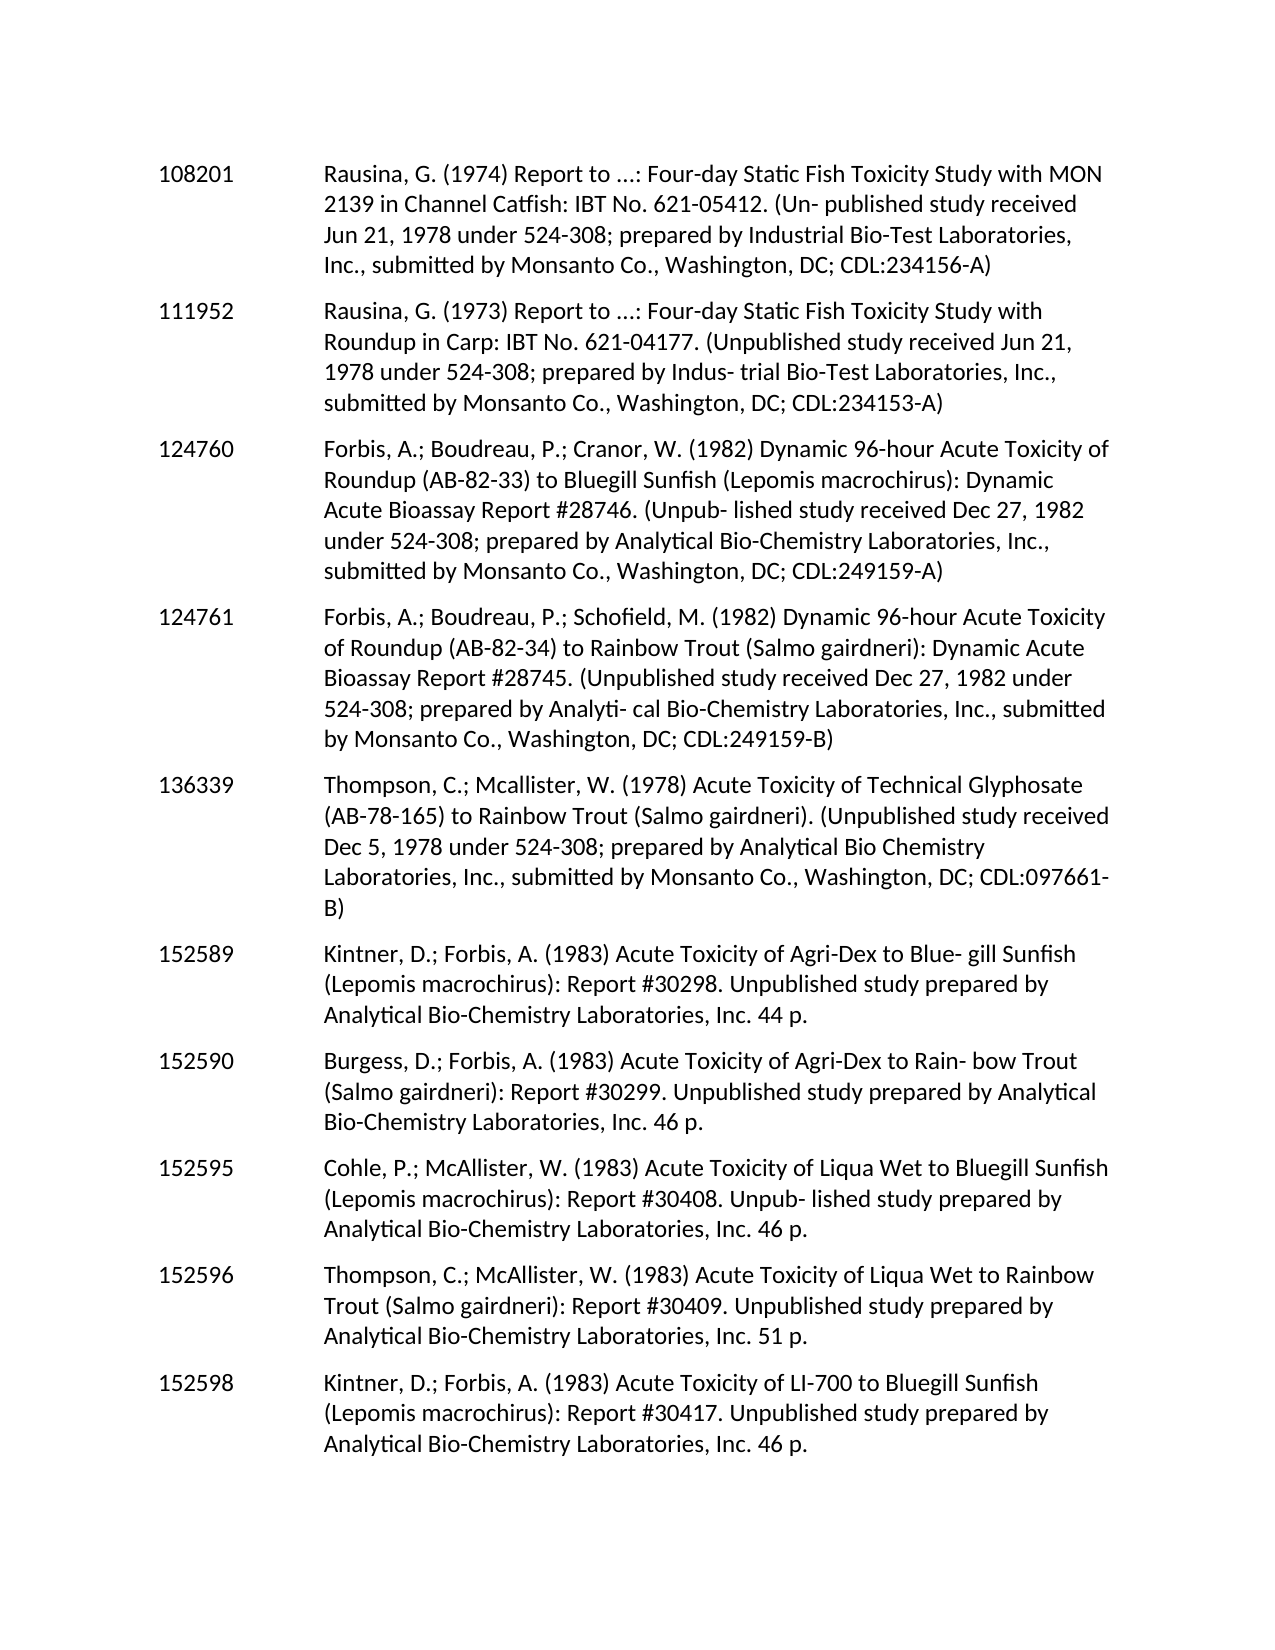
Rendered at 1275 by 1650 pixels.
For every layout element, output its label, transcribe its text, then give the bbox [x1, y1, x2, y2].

table_cell 152598 [150, 1359, 316, 1466]
table_cell Thompson, C.; Mcallister, W. (1978) Acute Toxicity of Technical Glyphosate (AB-78-165) to Rainbow Trout (Salmo gairdneri). (Unpublished study received Dec 5, 1978 under 524-308; prepared by Analytical Bio Chemistry Laboratories, Inc., submitted by Monsanto Co., Washington, DC; CDL:097661-B) [316, 762, 1125, 930]
table_cell Forbis, A.; Boudreau, P.; Cranor, W. (1982) Dynamic 96-hour Acute Toxicity of Roundup (AB-82-33) to Bluegill Sunfish (Lepomis macrochirus): Dynamic Acute Bioassay Report #28746. (Unpub- lished study received Dec 27, 1982 under 524-308; prepared by Analytical Bio-Chemistry Laboratories, Inc., submitted by Monsanto Co., Washington, DC; CDL:249159-A) [316, 425, 1125, 594]
table_cell 152595 [150, 1145, 316, 1252]
table_cell Cohle, P.; McAllister, W. (1983) Acute Toxicity of Liqua Wet to Bluegill Sunfish (Lepomis macrochirus): Report #30408. Unpub- lished study prepared by Analytical Bio-Chemistry Laboratories, Inc. 46 p. [316, 1145, 1125, 1252]
table_cell 108201 [150, 150, 316, 288]
table_cell Rausina, G. (1974) Report to ...: Four-day Static Fish Toxicity Study with MON 2139 in Channel Catfish: IBT No. 621-05412. (Un- published study received Jun 21, 1978 under 524-308; prepared by Industrial Bio-Test Laboratories, Inc., submitted by Monsanto Co., Washington, DC; CDL:234156-A) [316, 150, 1125, 288]
table_cell 136339 [150, 762, 316, 930]
table_cell Kintner, D.; Forbis, A. (1983) Acute Toxicity of Agri-Dex to Blue- gill Sunfish (Lepomis macrochirus): Report #30298. Unpublished study prepared by Analytical Bio-Chemistry Laboratories, Inc. 44 p. [316, 930, 1125, 1037]
table_cell 111952 [150, 288, 316, 425]
table_cell 152590 [150, 1037, 316, 1144]
table_cell 124760 [150, 425, 316, 594]
table_cell Rausina, G. (1973) Report to ...: Four-day Static Fish Toxicity Study with Roundup in Carp: IBT No. 621-04177. (Unpublished study received Jun 21, 1978 under 524-308; prepared by Indus- trial Bio-Test Laboratories, Inc., submitted by Monsanto Co., Washington, DC; CDL:234153-A) [316, 288, 1125, 425]
table_cell 152589 [150, 930, 316, 1037]
table_cell Forbis, A.; Boudreau, P.; Schofield, M. (1982) Dynamic 96-hour Acute Toxicity of Roundup (AB-82-34) to Rainbow Trout (Salmo gairdneri): Dynamic Acute Bioassay Report #28745. (Unpublished study received Dec 27, 1982 under 524-308; prepared by Analyti- cal Bio-Chemistry Laboratories, Inc., submitted by Monsanto Co., Washington, DC; CDL:249159-B) [316, 594, 1125, 762]
table_cell Burgess, D.; Forbis, A. (1983) Acute Toxicity of Agri-Dex to Rain- bow Trout (Salmo gairdneri): Report #30299. Unpublished study prepared by Analytical Bio-Chemistry Laboratories, Inc. 46 p. [316, 1037, 1125, 1144]
table_cell Thompson, C.; McAllister, W. (1983) Acute Toxicity of Liqua Wet to Rainbow Trout (Salmo gairdneri): Report #30409. Unpublished study prepared by Analytical Bio-Chemistry Laboratories, Inc. 51 p. [316, 1252, 1125, 1359]
table_cell Kintner, D.; Forbis, A. (1983) Acute Toxicity of LI-700 to Bluegill Sunfish (Lepomis macrochirus): Report #30417. Unpublished study prepared by Analytical Bio-Chemistry Laboratories, Inc. 46 p. [316, 1359, 1125, 1466]
table_cell 124761 [150, 594, 316, 762]
table_cell 152596 [150, 1252, 316, 1359]
